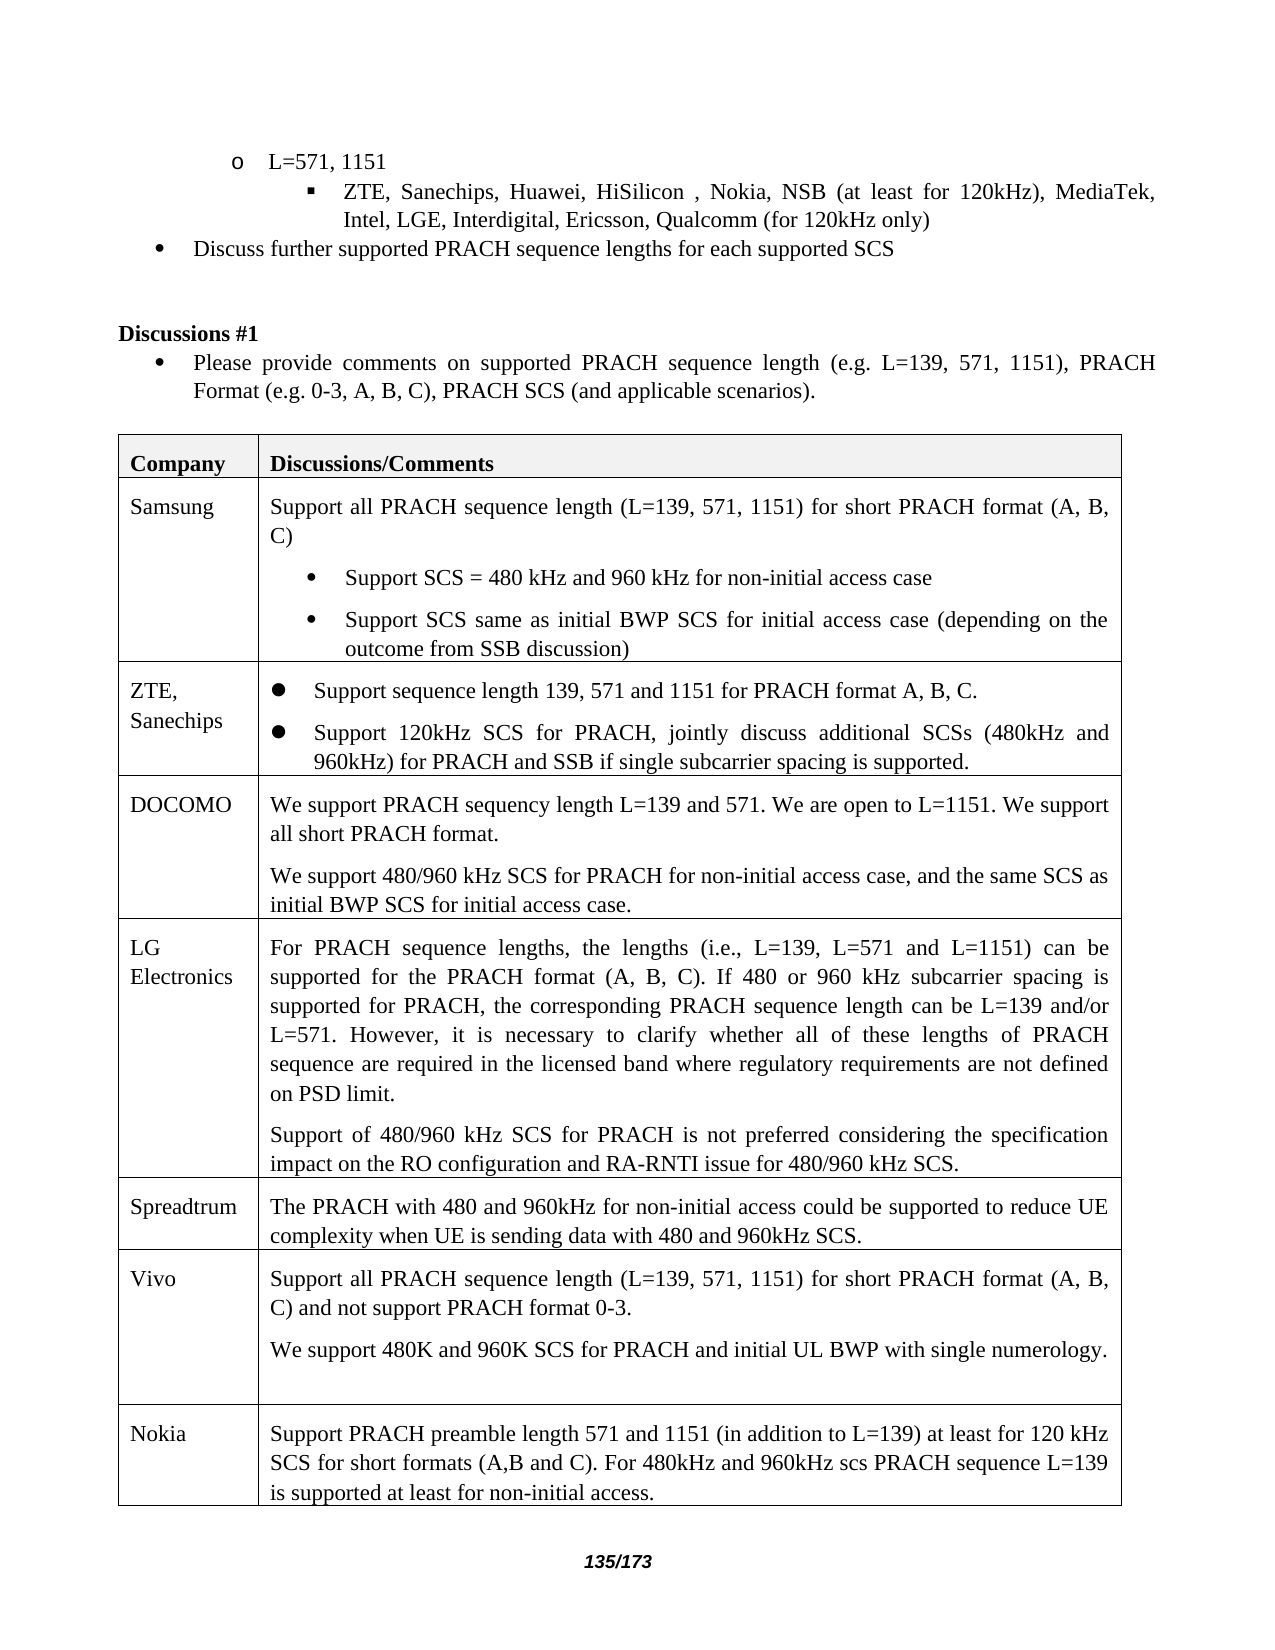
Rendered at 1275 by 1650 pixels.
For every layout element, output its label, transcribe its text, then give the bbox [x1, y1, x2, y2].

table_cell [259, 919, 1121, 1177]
list Discuss further supported PRACH sequence lengths for each supported SCS [156, 235, 1157, 261]
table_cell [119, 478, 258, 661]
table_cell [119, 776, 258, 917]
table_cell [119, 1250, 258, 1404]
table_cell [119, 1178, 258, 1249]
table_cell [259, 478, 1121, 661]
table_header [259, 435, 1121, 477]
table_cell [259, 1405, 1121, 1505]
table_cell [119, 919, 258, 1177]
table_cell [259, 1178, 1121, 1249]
list ZTE, Sanechips, Huawei, HiSilicon , Nokia, NSB (at least for 120kHz), MediaTek, Intel, LGE, Interdigital, Ericsson, Qualcomm (for 120kHz only) [306, 178, 1157, 233]
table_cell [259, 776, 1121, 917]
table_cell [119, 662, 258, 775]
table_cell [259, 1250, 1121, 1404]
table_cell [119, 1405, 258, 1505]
text Discussions #1 [118, 320, 1157, 347]
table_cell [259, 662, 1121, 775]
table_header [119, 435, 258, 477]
list Please provide comments on supported PRACH sequence length (e.g. L=139, 571, 1151), PRACH Format (e.g. 0-3, A, B, C), PRACH SCS (and applicable scenarios). [156, 349, 1157, 403]
list L=571, 1151 [231, 148, 1157, 176]
